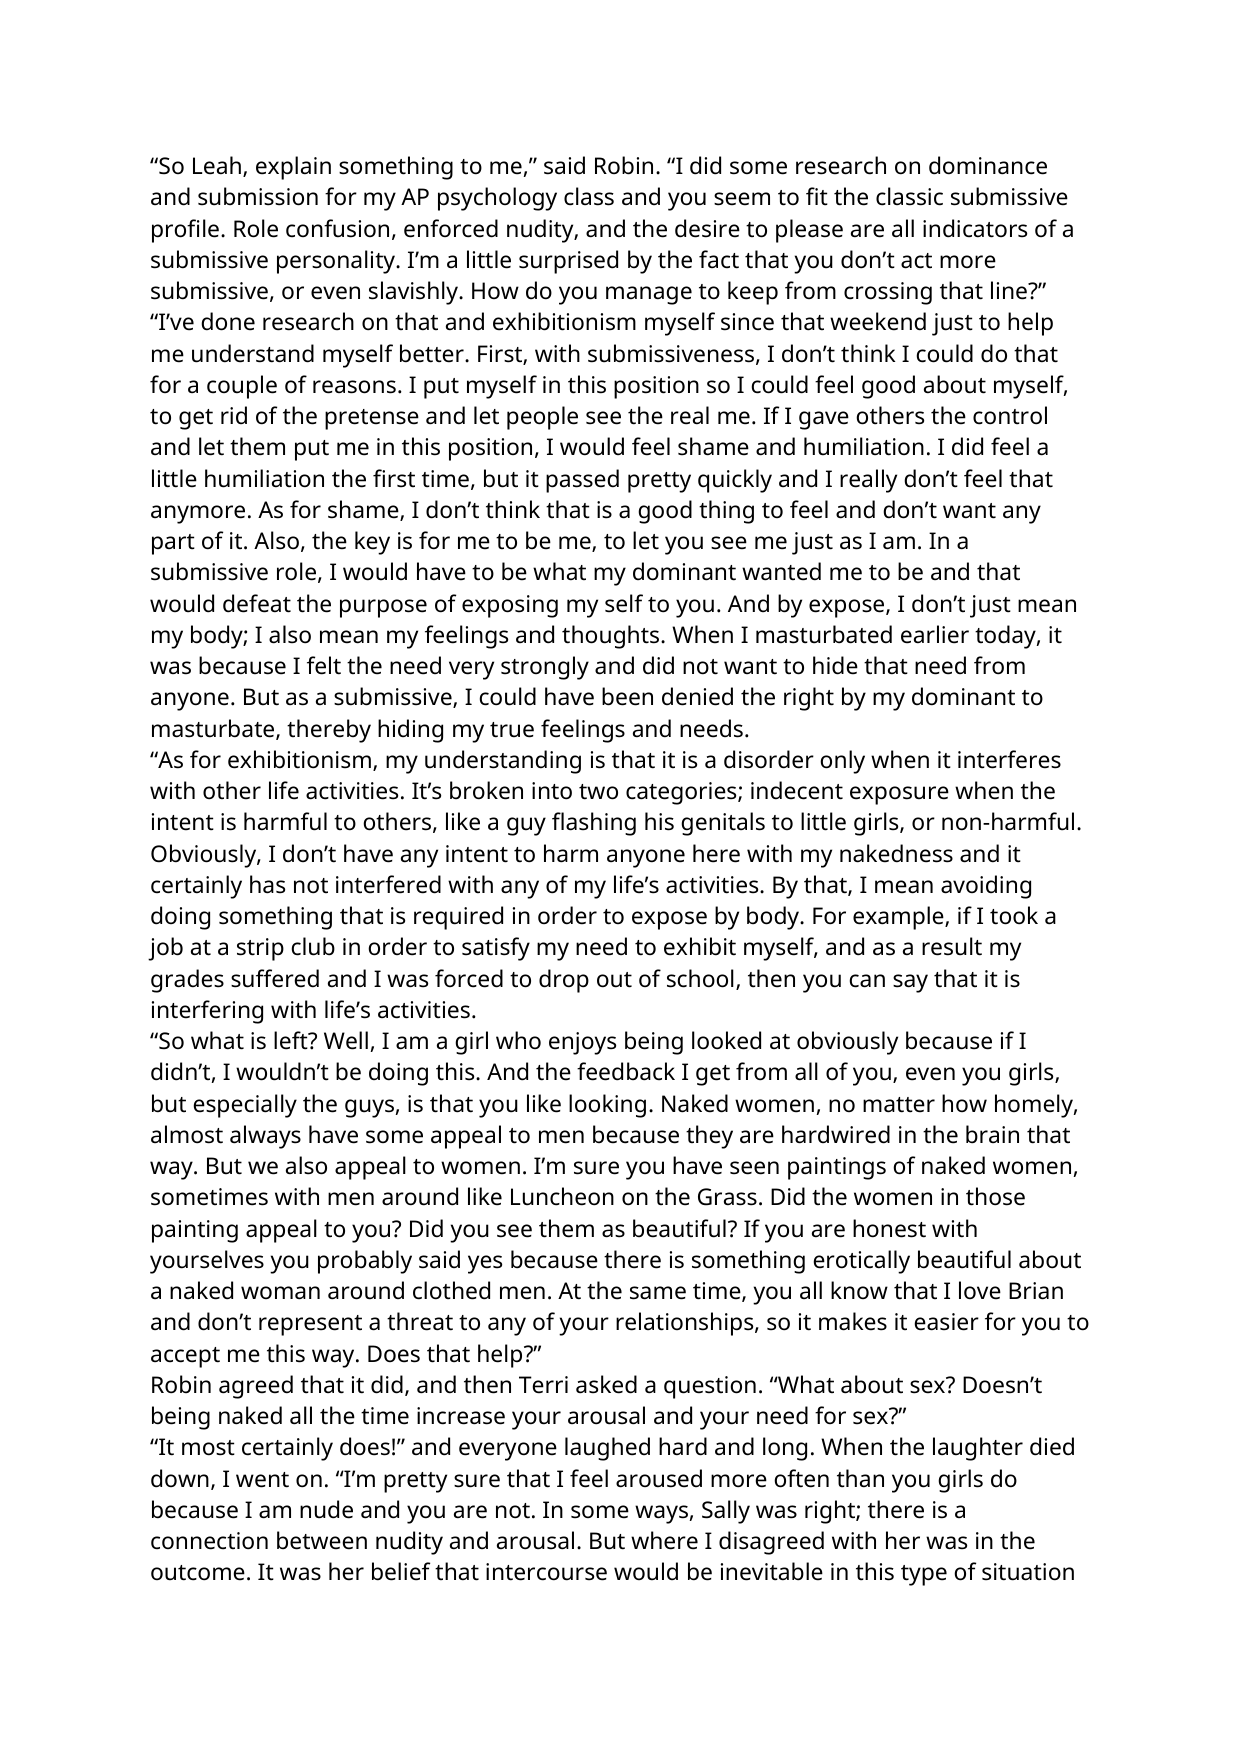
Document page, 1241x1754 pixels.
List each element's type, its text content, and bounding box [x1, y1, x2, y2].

text Robin agreed that it did, and then Terri asked a question. “What about sex? Doesn’t being naked all the time increase your arousal and your need for sex?” [150, 1369, 1090, 1431]
text “I’ve done research on that and exhibitionism myself since that weekend just to help me understand myself better. First, with submissiveness, I don’t think I could do that for a couple of reasons. I put myself in this position so I could feel good about myself, to get rid of the pretense and let people see the real me. If I gave others the control and let them put me in this position, I would feel shame and humiliation. I did feel a little humiliation the first time, but it passed pretty quickly and I really don’t feel that anymore. As for shame, I don’t think that is a good thing to feel and don’t want any part of it. Also, the key is for me to be me, to let you see me just as I am. In a submissive role, I would have to be what my dominant wanted me to be and that would defeat the purpose of exposing my self to you. And by expose, I don’t just mean my body; I also mean my feelings and thoughts. When I masturbated earlier today, it was because I felt the need very strongly and did not want to hide that need from anyone. But as a submissive, I could have been denied the right by my dominant to masturbate, thereby hiding my true feelings and needs. [150, 306, 1090, 744]
text “So Leah, explain something to me,” said Robin. “I did some research on dominance and submission for my AP psychology class and you seem to fit the classic submissive profile. Role confusion, enforced nudity, and the desire to please are all indicators of a submissive personality. I’m a little surprised by the fact that you don’t act more submissive, or even slavishly. How do you manage to keep from crossing that line?” [150, 150, 1090, 306]
text “As for exhibitionism, my understanding is that it is a disorder only when it interferes with other life activities. It’s broken into two categories; indecent exposure when the intent is harmful to others, like a guy flashing his genitals to little girls, or non-harmful. Obviously, I don’t have any intent to harm anyone here with my nakedness and it certainly has not interfered with any of my life’s activities. By that, I mean avoiding doing something that is required in order to expose by body. For example, if I took a job at a strip club in order to satisfy my need to exhibit myself, and as a result my grades suffered and I was forced to drop out of school, then you can say that it is interfering with life’s activities. [150, 744, 1090, 1025]
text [150, 1431, 1090, 1587]
text “So what is left? Well, I am a girl who enjoys being looked at obviously because if I didn’t, I wouldn’t be doing this. And the feedback I get from all of you, even you girls, but especially the guys, is that you like looking. Naked women, no matter how homely, almost always have some appeal to men because they are hardwired in the brain that way. But we also appeal to women. I’m sure you have seen paintings of naked women, sometimes with men around like Luncheon on the Grass. Did the women in those painting appeal to you? Did you see them as beautiful? If you are honest with yourselves you probably said yes because there is something erotically beautiful about a naked woman around clothed men. At the same time, you all know that I love Brian and don’t represent a threat to any of your relationships, so it makes it easier for you to accept me this way. Does that help?” [150, 1025, 1090, 1369]
